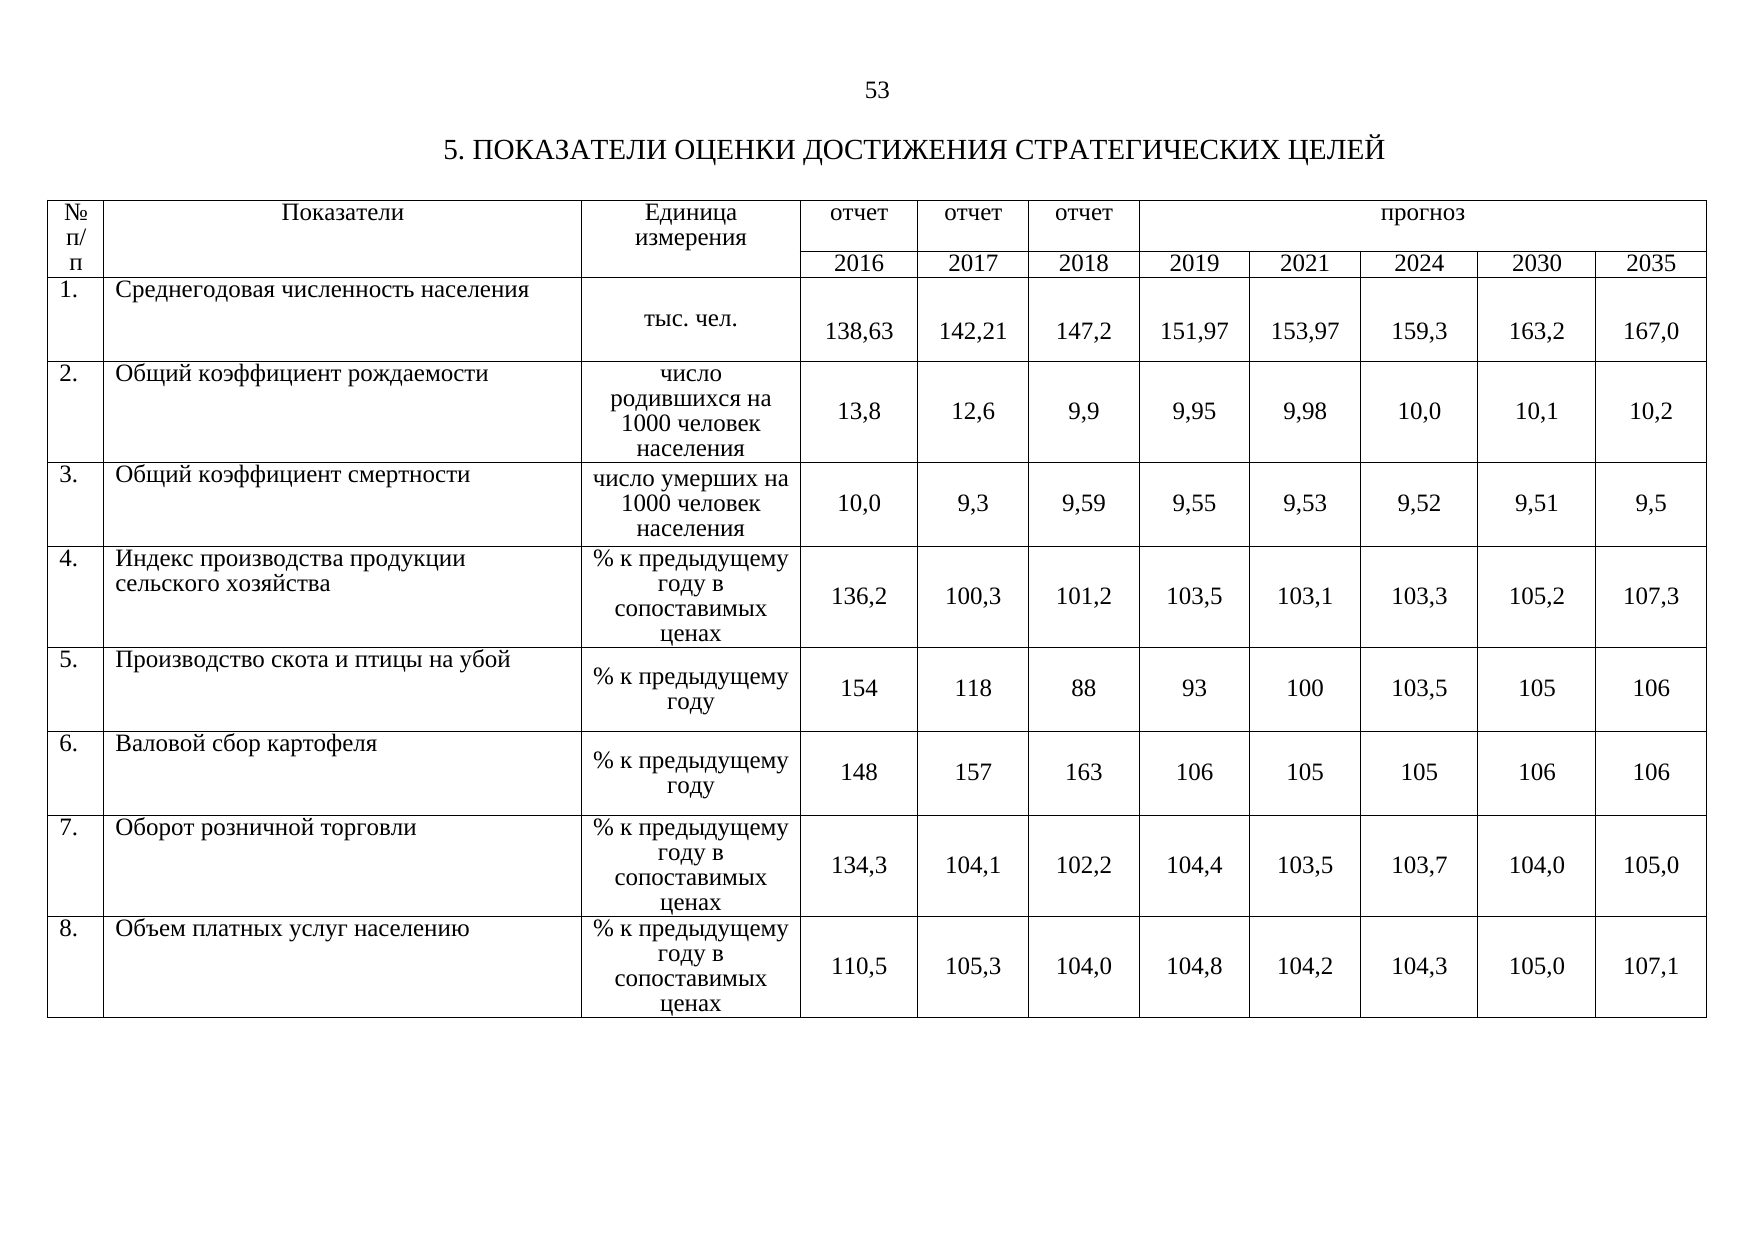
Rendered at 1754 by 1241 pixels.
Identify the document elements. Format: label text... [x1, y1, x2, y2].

table_cell 3. [48, 463, 103, 546]
table_cell 8. [48, 917, 103, 1017]
table_cell тыс. чел. [582, 278, 800, 361]
table_cell 102,2 [1029, 816, 1139, 916]
table_cell 142,21 [918, 278, 1028, 361]
table_cell 106 [1478, 732, 1595, 814]
table_cell число умерших на 1000 человек населения [582, 463, 800, 546]
text 5. ПОКАЗАТЕЛИ ОЦЕНКИ ДОСТИЖЕНИЯ СТРАТЕГИЧЕСКИХ ЦЕЛЕЙ [59, 132, 1695, 166]
table_cell 2021 [1250, 252, 1360, 277]
table_cell 2017 [918, 252, 1028, 277]
table_cell 118 [918, 648, 1028, 731]
table_cell 10,2 [1596, 362, 1706, 462]
table_cell 9,98 [1250, 362, 1360, 462]
table_cell 2018 [1029, 252, 1139, 277]
table_cell 163 [1029, 732, 1139, 814]
table_cell 105,3 [918, 917, 1028, 1017]
table_cell 136,2 [801, 547, 917, 647]
table_cell % к предыдущему году в сопоставимых ценах [582, 547, 800, 647]
table_cell 9,59 [1029, 463, 1139, 546]
table_cell 167,0 [1596, 278, 1706, 361]
table_cell 105,0 [1596, 816, 1706, 916]
table_cell 2030 [1478, 252, 1595, 277]
table_cell Валовой сбор картофеля [104, 732, 581, 814]
table_cell % к предыдущему году [582, 732, 800, 814]
table_header отчет [801, 201, 917, 251]
table_cell 9,3 [918, 463, 1028, 546]
table_cell 147,2 [1029, 278, 1139, 361]
table_cell 103,5 [1140, 547, 1249, 647]
table_cell % к предыдущему году в сопоставимых ценах [582, 816, 800, 916]
table_cell 12,6 [918, 362, 1028, 462]
table_cell 104,4 [1140, 816, 1249, 916]
table_cell 153,97 [1250, 278, 1360, 361]
table_cell 93 [1140, 648, 1249, 731]
table_cell 103,1 [1250, 547, 1360, 647]
table_cell Среднегодовая численность населения [104, 278, 581, 361]
table_cell 105,0 [1478, 917, 1595, 1017]
table_cell 1. [48, 278, 103, 361]
table_cell 106 [1596, 648, 1706, 731]
table_cell 9,95 [1140, 362, 1249, 462]
table_cell 157 [918, 732, 1028, 814]
table_cell 103,5 [1250, 816, 1360, 916]
table_cell 2035 [1596, 252, 1706, 277]
table_cell 104,3 [1361, 917, 1477, 1017]
table_cell 104,0 [1478, 816, 1595, 916]
table_cell 138,63 [801, 278, 917, 361]
table_cell число родившихся на 1000 человек населения [582, 362, 800, 462]
table_cell 106 [1596, 732, 1706, 814]
table_cell Индекс производства продукции сельского хозяйства [104, 547, 581, 647]
table_cell 7. [48, 816, 103, 916]
table_cell 110,5 [801, 917, 917, 1017]
table_cell Оборот розничной торговли [104, 816, 581, 916]
table_cell 10,1 [1478, 362, 1595, 462]
table_cell Общий коэффициент смертности [104, 463, 581, 546]
table_cell % к предыдущему году [582, 648, 800, 731]
table_cell 9,52 [1361, 463, 1477, 546]
table_cell 10,0 [801, 463, 917, 546]
table_cell 4. [48, 547, 103, 647]
table_cell 103,3 [1361, 547, 1477, 647]
table_cell 13,8 [801, 362, 917, 462]
table_cell 100,3 [918, 547, 1028, 647]
table_cell 9,51 [1478, 463, 1595, 546]
table_cell 151,97 [1140, 278, 1249, 361]
table_cell 163,2 [1478, 278, 1595, 361]
table_cell 105 [1250, 732, 1360, 814]
table_cell 2024 [1361, 252, 1477, 277]
table_header прогноз [1140, 201, 1706, 251]
table_cell 10,0 [1361, 362, 1477, 462]
table_cell 2016 [801, 252, 917, 277]
table_cell 5. [48, 648, 103, 731]
table_cell 105 [1361, 732, 1477, 814]
table_header № п/п [48, 201, 103, 277]
table_header отчет [1029, 201, 1139, 251]
table_cell 100 [1250, 648, 1360, 731]
table_cell 105 [1478, 648, 1595, 731]
table_cell 2019 [1140, 252, 1249, 277]
table_cell 6. [48, 732, 103, 814]
table_cell 101,2 [1029, 547, 1139, 647]
table_cell Общий коэффициент рождаемости [104, 362, 581, 462]
table_header отчет [918, 201, 1028, 251]
table_cell 104,2 [1250, 917, 1360, 1017]
table_cell 104,0 [1029, 917, 1139, 1017]
table_cell 107,3 [1596, 547, 1706, 647]
table_cell 134,3 [801, 816, 917, 916]
table_cell Объем платных услуг населению [104, 917, 581, 1017]
table_cell 154 [801, 648, 917, 731]
table_cell 9,55 [1140, 463, 1249, 546]
table_header Показатели [104, 201, 581, 277]
table_cell 105,2 [1478, 547, 1595, 647]
table_cell 103,7 [1361, 816, 1477, 916]
table_cell 148 [801, 732, 917, 814]
table_cell % к предыдущему году в сопоставимых ценах [582, 917, 800, 1017]
table_cell 106 [1140, 732, 1249, 814]
table_cell 9,5 [1596, 463, 1706, 546]
table_cell 159,3 [1361, 278, 1477, 361]
table_cell 2. [48, 362, 103, 462]
table_header Единица измерения [582, 201, 800, 277]
table_cell Производство скота и птицы на убой [104, 648, 581, 731]
table_cell 88 [1029, 648, 1139, 731]
table_cell 9,9 [1029, 362, 1139, 462]
table_cell 104,8 [1140, 917, 1249, 1017]
table_cell 104,1 [918, 816, 1028, 916]
table_cell 9,53 [1250, 463, 1360, 546]
table_cell 103,5 [1361, 648, 1477, 731]
table_cell 107,1 [1596, 917, 1706, 1017]
